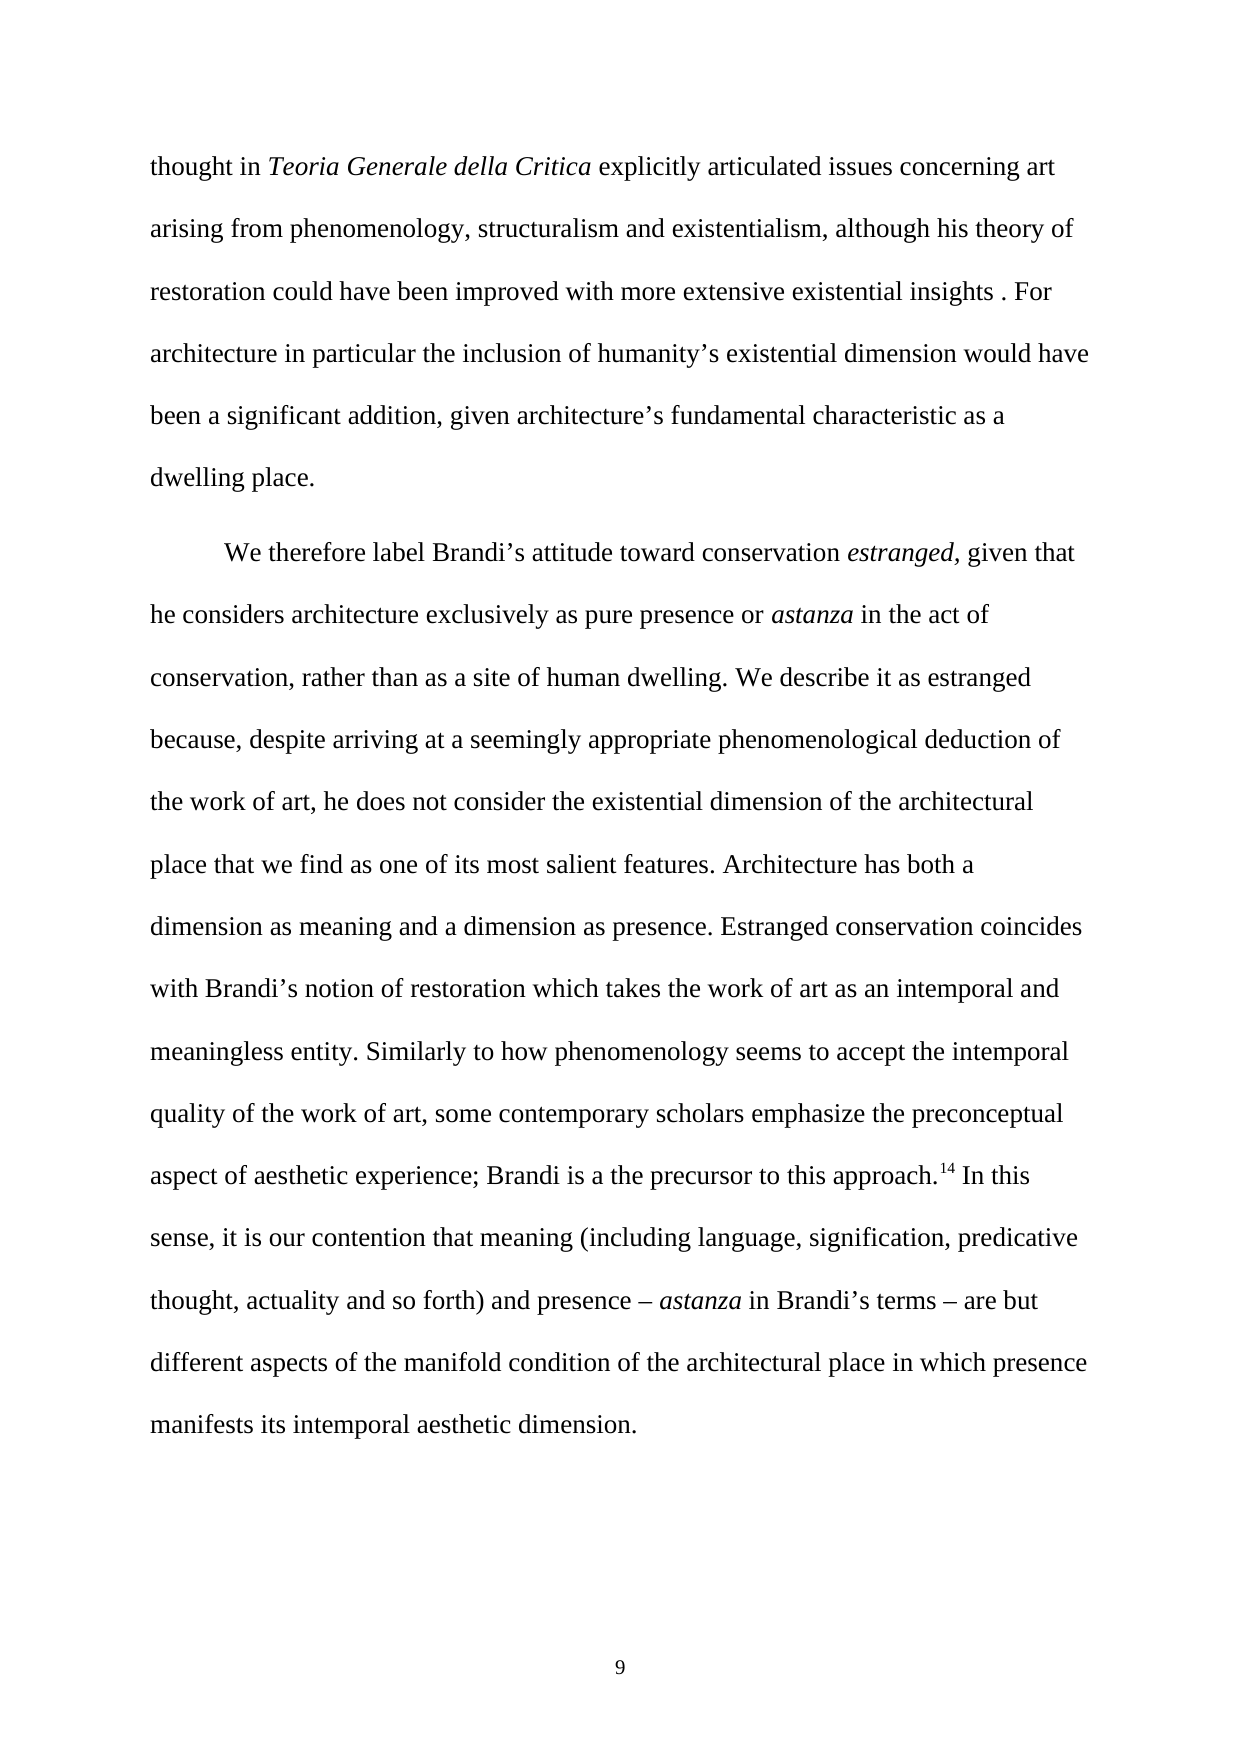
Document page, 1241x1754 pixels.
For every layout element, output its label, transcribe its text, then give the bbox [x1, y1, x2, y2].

text We therefore label Brandi’s attitude toward conservation estranged, given that he considers architecture exclusively as pure presence or astanza in the act of conservation, rather than as a site of human dwelling. We describe it as estranged because, despite arriving at a seemingly appropriate phenomenological deduction of the work of art, he does not consider the existential dimension of the architectural place that we find as one of its most salient features. Architecture has both a dimension as meaning and a dimension as presence. Estranged conservation coincides with Brandi’s notion of restoration which takes the work of art as an intemporal and meaningless entity. Similarly to how phenomenology seems to accept the intemporal quality of the work of art, some contemporary scholars emphasize the preconceptual aspect of aesthetic experience; Brandi is a the precursor to this approach. In this sense, it is our contention that meaning (including language, signification, predicative thought, actuality and so forth) and presence – astanza in Brandi’s terms – are but different aspects of the manifold condition of the architectural place in which presence manifests its intemporal aesthetic dimension. [150, 536, 1090, 1439]
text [150, 150, 1090, 493]
